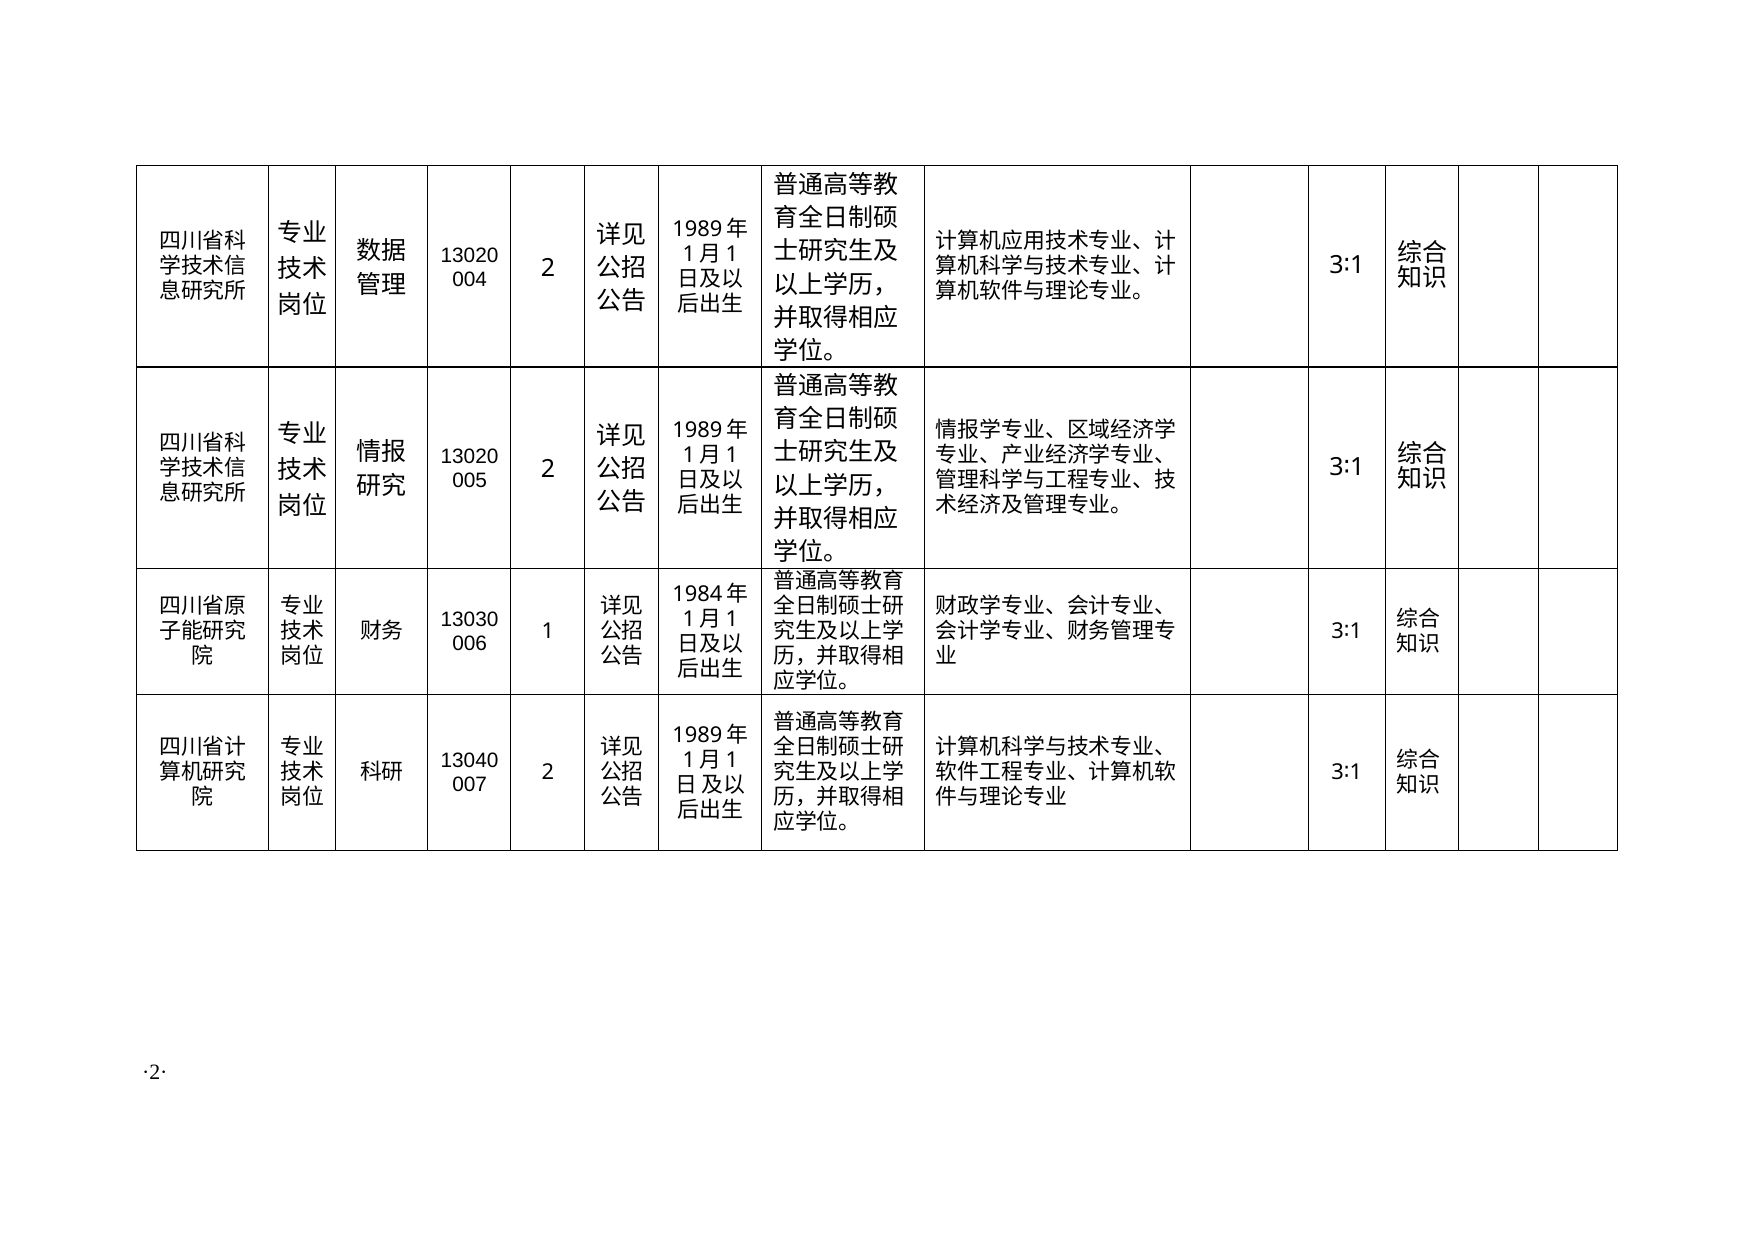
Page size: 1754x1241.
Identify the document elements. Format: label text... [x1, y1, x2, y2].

table_cell [1191, 569, 1308, 693]
table_cell [1459, 368, 1538, 567]
table_cell 普通高等教育全日制硕士研究生及以上学历，并取得相应学位。 [762, 569, 924, 693]
table_cell 2 [511, 695, 584, 850]
table_cell [1459, 695, 1538, 850]
table_cell 13030006 [428, 569, 510, 693]
table_cell 3∶1 [1309, 368, 1385, 567]
table_cell [1191, 166, 1308, 366]
table_cell [1539, 569, 1617, 693]
table_cell 1984年1月1日及以后出生 [659, 569, 761, 693]
table_cell 普通高等教育全日制硕士研究生及以上学历，并取得相应学位。 [762, 695, 924, 850]
table_cell 详见公招公告 [585, 695, 658, 850]
table_cell 综合知识 [1386, 695, 1458, 850]
table_cell 四川省科学技术信息研究所 [137, 166, 268, 366]
table_cell 1989年1月1日及以后出生 [659, 166, 761, 366]
table_cell [1539, 695, 1617, 850]
table_cell [1539, 368, 1617, 567]
table_cell 综合知识 [1386, 569, 1458, 693]
table_cell 财务 [336, 569, 427, 693]
table_cell 详见公招公告 [585, 569, 658, 693]
table_cell 专业技术岗位 [269, 569, 335, 693]
table_cell 专业技术岗位 [269, 166, 335, 366]
table_cell 普通高等教育全日制硕士研究生及以上学历，并取得相应学位。 [762, 166, 924, 366]
table_cell 普通高等教育全日制硕士研究生及以上学历，并取得相应学位。 [762, 368, 924, 567]
table_cell 1989年1月1日 及以后出生 [659, 695, 761, 850]
table_cell 四川省科学技术信息研究所 [137, 368, 268, 567]
table_cell 财政学专业、会计专业、会计学专业、财务管理专业 [925, 569, 1190, 693]
table_cell 3∶1 [1309, 166, 1385, 366]
table_cell 四川省原子能研究院 [137, 569, 268, 693]
table_cell 13020004 [428, 166, 510, 366]
table_cell 四川省计算机研究院 [137, 695, 268, 850]
table_cell 综合 知识 [1386, 368, 1458, 567]
table_cell [1191, 695, 1308, 850]
table_cell 3∶1 [1309, 569, 1385, 693]
table_cell [1459, 166, 1538, 366]
table_cell 专业技术岗位 [269, 695, 335, 850]
table_cell [1539, 166, 1617, 366]
table_cell 计算机应用技术专业、计算机科学与技术专业、计算机软件与理论专业。 [925, 166, 1190, 366]
table_cell 情报学专业、区域经济学专业、产业经济学专业、管理科学与工程专业、技术经济及管理专业。 [925, 368, 1190, 567]
table_cell 2 [511, 166, 584, 366]
table_cell 2 [511, 368, 584, 567]
table_cell 13040007 [428, 695, 510, 850]
table_cell 科研 [336, 695, 427, 850]
table_cell 详见公招公告 [585, 166, 658, 366]
table_cell 3∶1 [1309, 695, 1385, 850]
table_cell 综合 知识 [1386, 166, 1458, 366]
table_cell [1459, 569, 1538, 693]
table_cell 1 [511, 569, 584, 693]
table_cell 详见公招公告 [585, 368, 658, 567]
table_cell 数据 管理 [336, 166, 427, 366]
table_cell [1191, 368, 1308, 567]
table_cell 1989年1月1日及以后出生 [659, 368, 761, 567]
table_cell 13020005 [428, 368, 510, 567]
table_cell 情报 研究 [336, 368, 427, 567]
table_cell 计算机科学与技术专业、软件工程专业、计算机软件与理论专业 [925, 695, 1190, 850]
table_cell 专业 技术 岗位 [269, 368, 335, 567]
